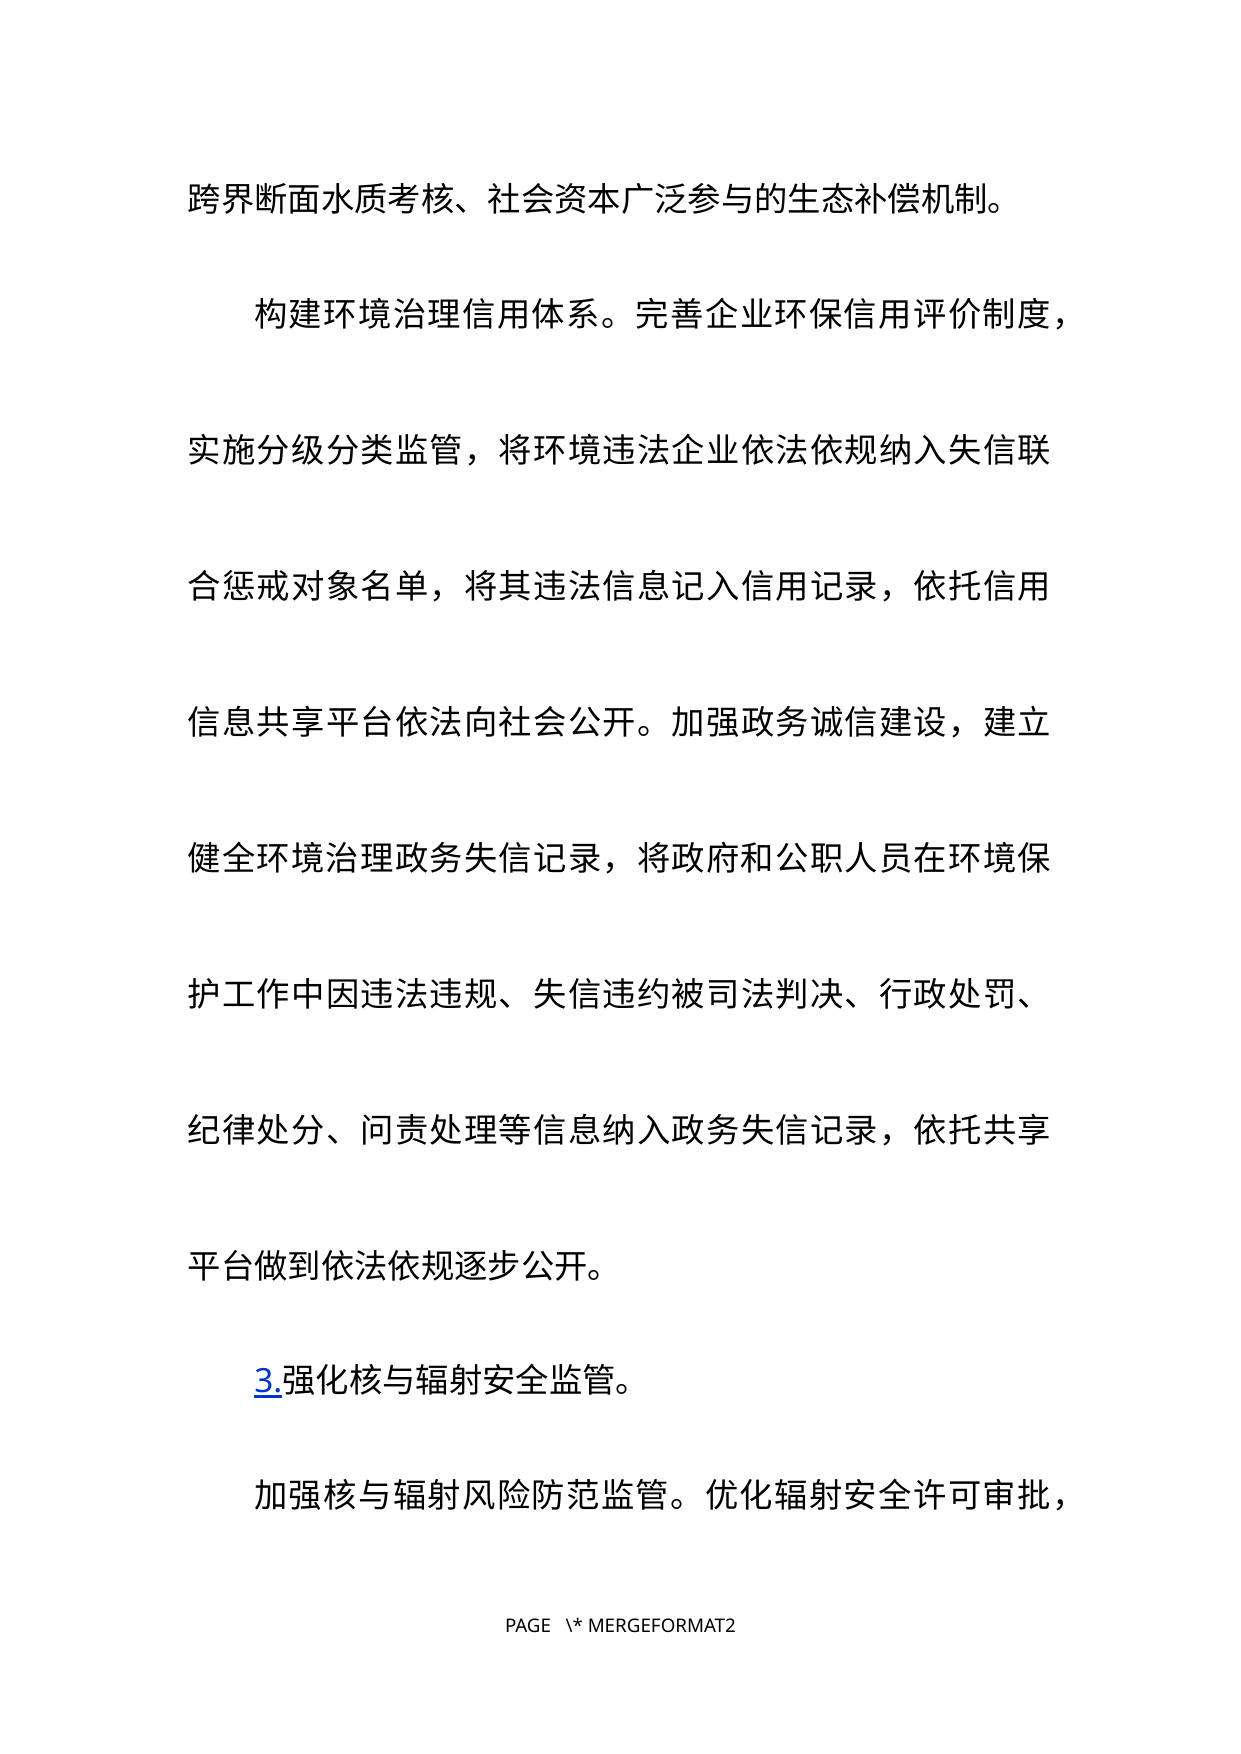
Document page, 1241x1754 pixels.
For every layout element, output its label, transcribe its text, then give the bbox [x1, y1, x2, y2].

text 3.强化核与辐射安全监管。 [187, 1333, 1053, 1423]
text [187, 1448, 1053, 1538]
text 构建环境治理信用体系。完善企业环保信用评价制度，实施分级分类监管，将环境违法企业依法依规纳入失信联合惩戒对象名单，将其违法信息记入信用记录，依托信用信息共享平台依法向社会公开。加强政务诚信建设，建立健全环境治理政务失信记录，将政府和公职人员在环境保护工作中因违法违规、失信违约被司法判决、行政处罚、纪律处分、问责处理等信息纳入政务失信记录，依托共享平台做到依法依规逐步公开。 [187, 267, 1053, 1309]
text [187, 152, 1053, 243]
